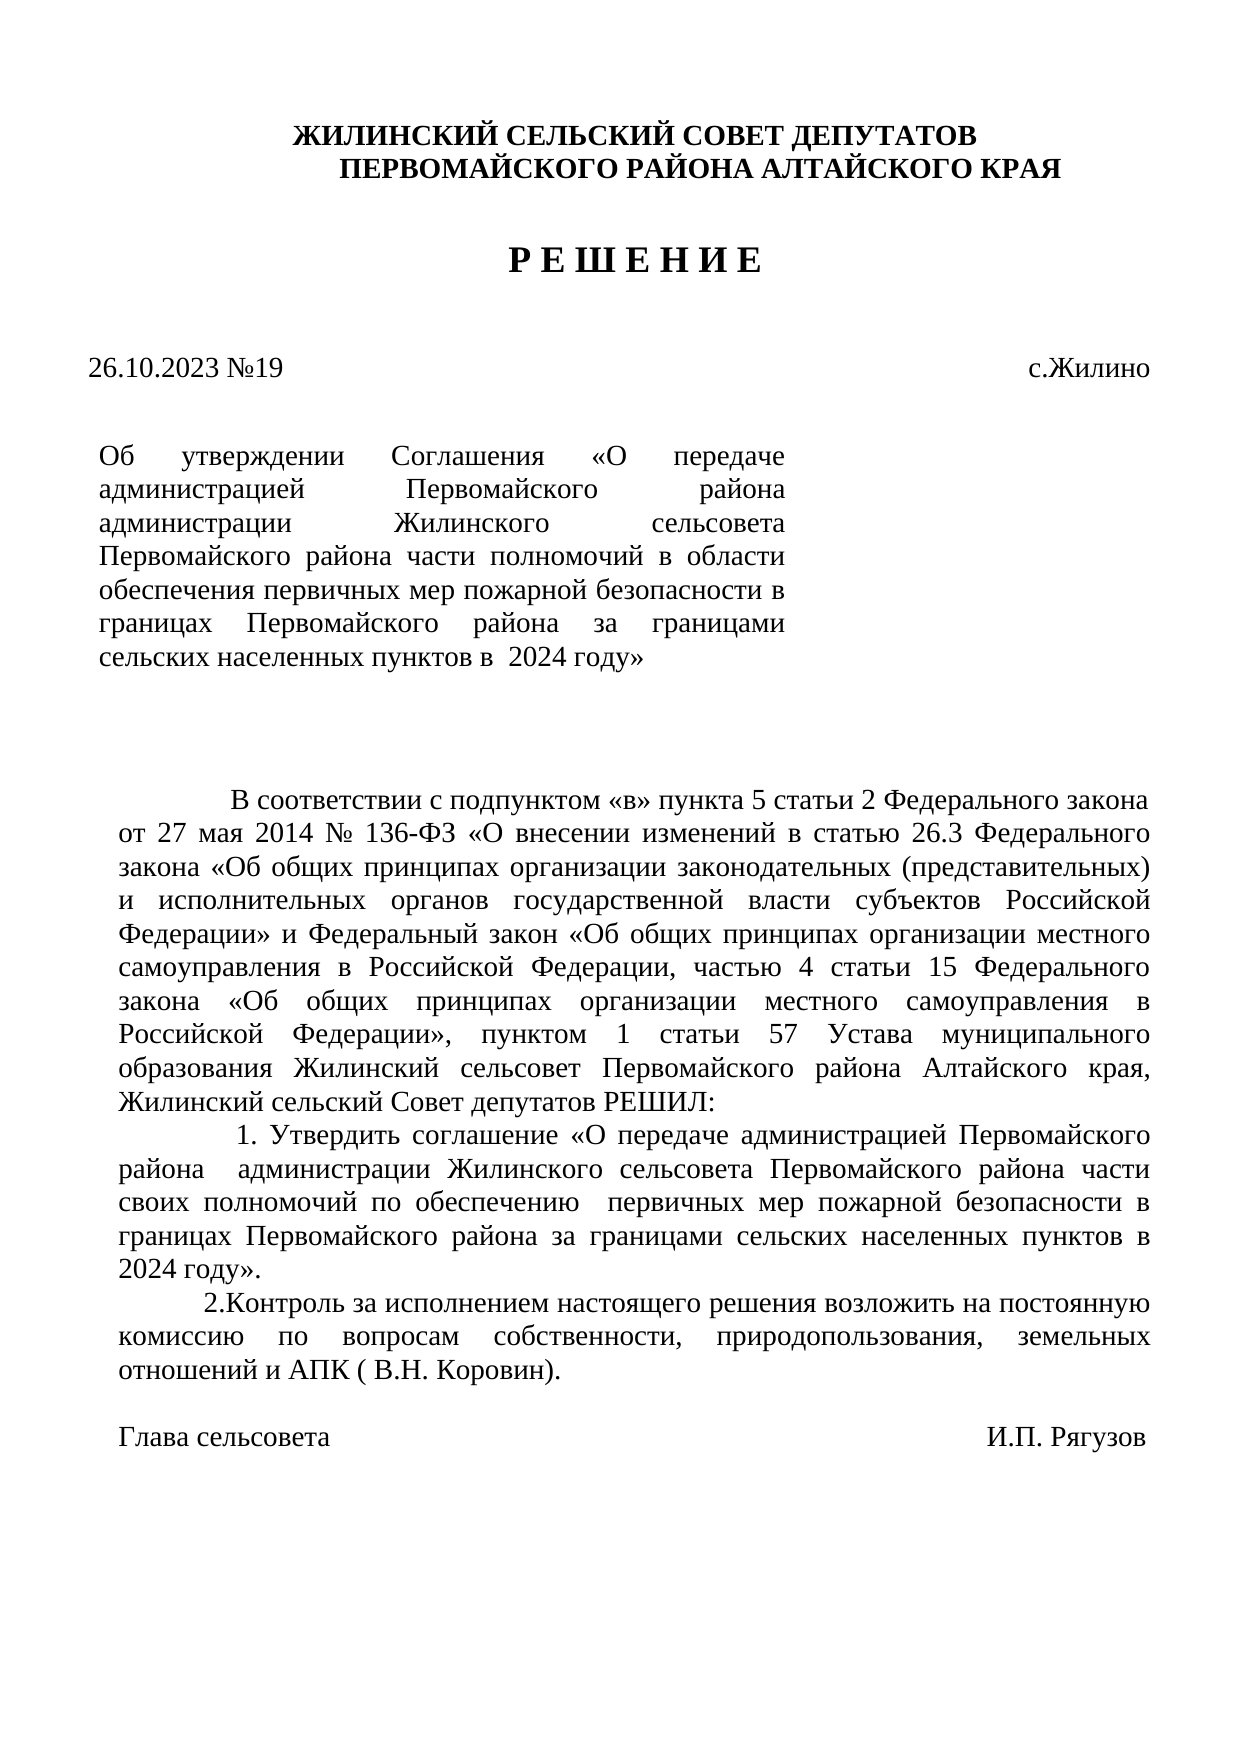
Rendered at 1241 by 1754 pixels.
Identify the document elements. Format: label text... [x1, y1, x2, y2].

text Глава сельсовета И.П. Рягузов [118, 1419, 1152, 1453]
text 2.Контроль за исполнением настоящего решения возложить на постоянную комиссию по вопросам собственности, природопользования, земельных отношений и АПК ( В.Н. Коровин). [118, 1285, 1152, 1386]
text В соответствии с подпунктом «в» пункта 5 статьи 2 Федерального закона от 27 мая 2014 № 136-ФЗ «О внесении изменений в статью 26.3 Федерального закона «Об общих принципах организации законодательных (представительных) и исполнительных органов государственной власти субъектов Российской Федерации» и Федеральный закон «Об общих принципах организации местного самоуправления в Российской Федерации, частью 4 статьи 15 Федерального закона «Об общих принципах организации местного самоуправления в Российской Федерации», пунктом 1 статьи 57 Устава муниципального образования Жилинский сельсовет Первомайского района Алтайского края, Жилинский сельский Совет депутатов РЕШИЛ: [118, 782, 1152, 1117]
text 26.10.2023 №19 с.Жилино [81, 351, 1152, 384]
text ЖИЛИНСКИЙ СЕЛЬСКИЙ СОВЕТ ДЕПУТАТОВ [118, 118, 1152, 152]
subtitle Р Е Ш Е Н И Е [118, 238, 1152, 281]
text 1. Утвердить соглашение «О передаче администрацией Первомайского района администрации Жилинского сельсовета Первомайского района части своих полномочий по обеспечению первичных мер пожарной безопасности в границах Первомайского района за границами сельских населенных пунктов в 2024 году». [118, 1117, 1152, 1285]
text ПЕРВОМАЙСКОГО РАЙОНА АЛТАЙСКОГО КРАЯ [118, 152, 1152, 185]
